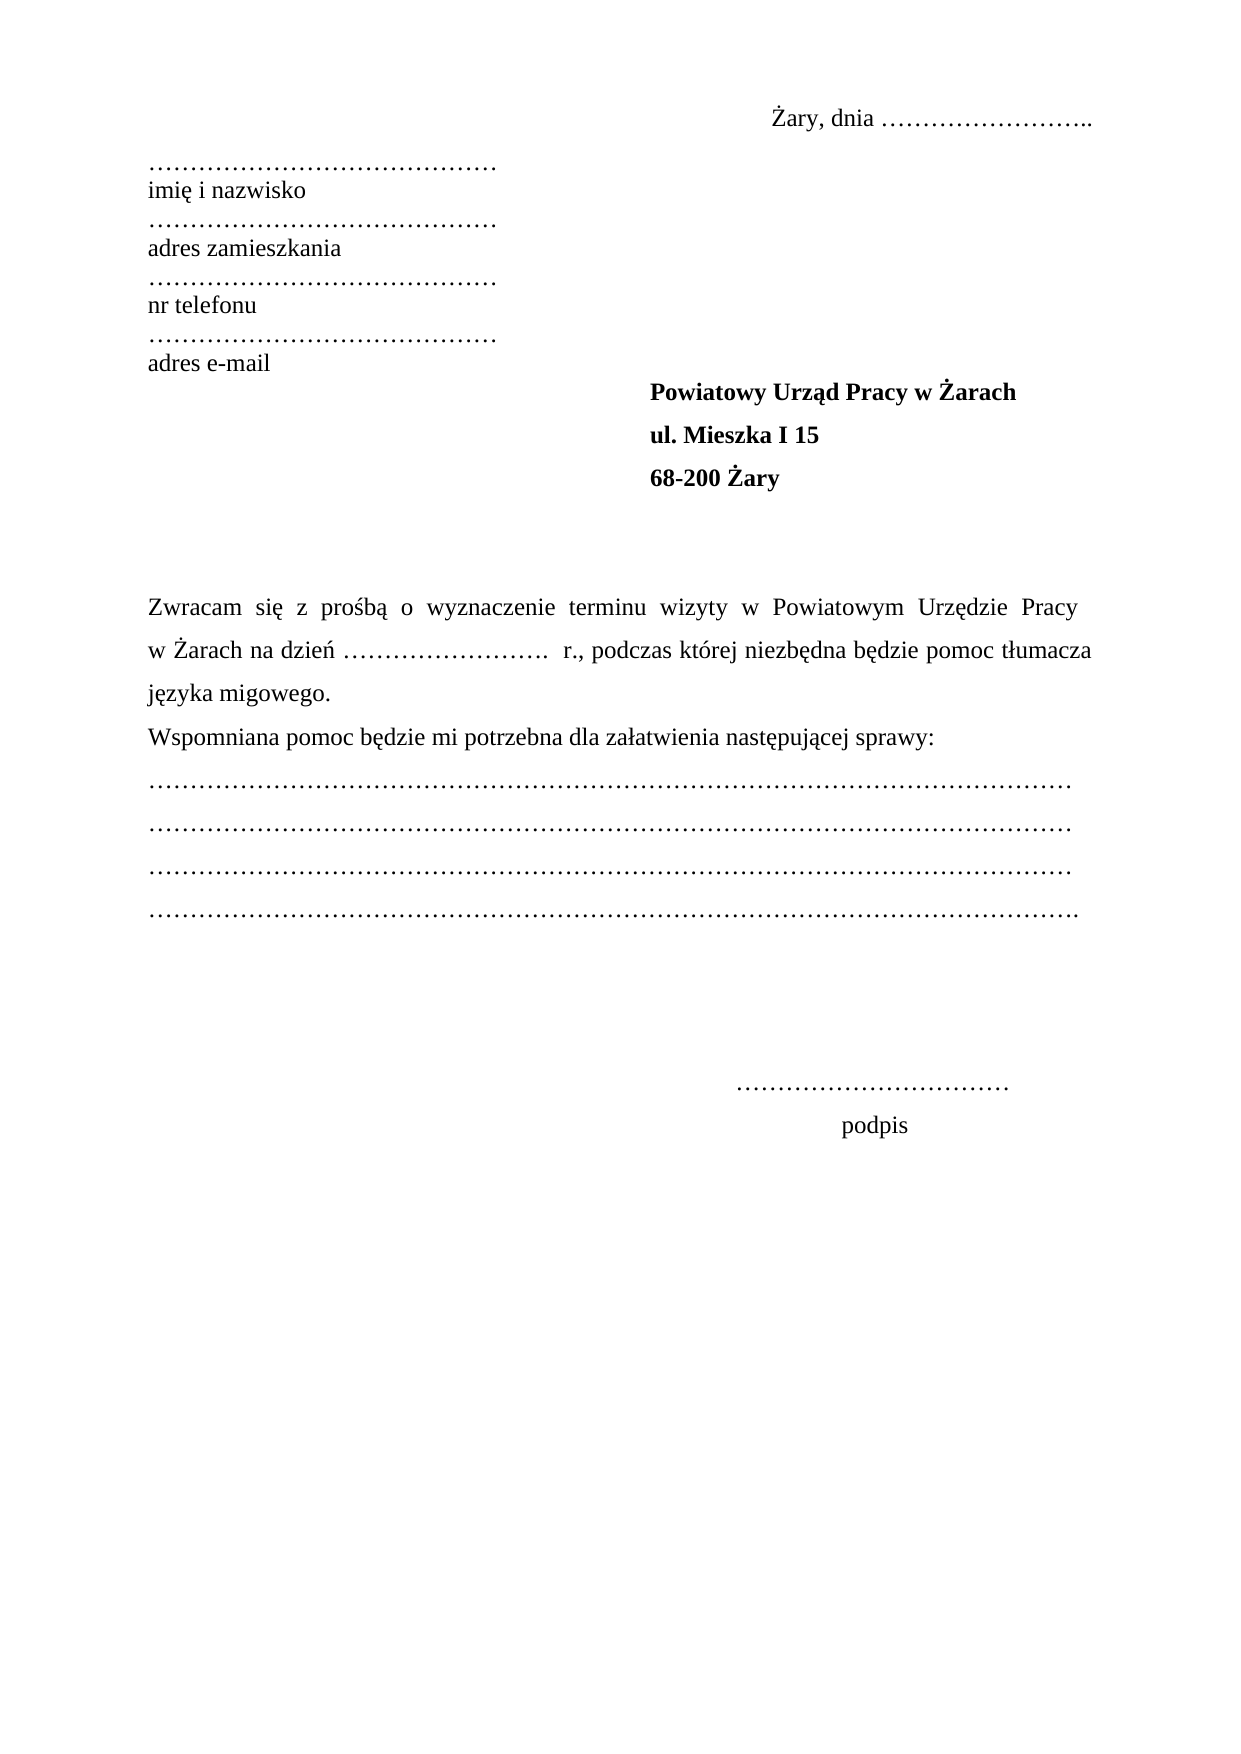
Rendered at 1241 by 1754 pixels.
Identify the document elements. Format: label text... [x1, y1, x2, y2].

text Żary, dnia …………………….. [148, 103, 1093, 132]
text ul. Mieszka I 15 [650, 420, 1093, 448]
text …………………………………………………………………………………………………. [148, 894, 1093, 923]
text nr telefonu [148, 290, 1093, 319]
text Zwracam się z prośbą o wyznaczenie terminu wizyty w Powiatowym Urzędzie Pracy w Żarach na dzień ……………………. r., podczas której niezbędna będzie pomoc tłumacza języka migowego. [148, 592, 1093, 707]
text ………………………………………………………………………………………………… [148, 765, 1093, 793]
text …………………………… [148, 1067, 1093, 1095]
text …………………………………… [148, 147, 1093, 175]
text …………………………………… [148, 262, 1093, 290]
text imię i nazwisko [148, 175, 1093, 204]
text adres zamieszkania [148, 233, 1093, 262]
text ………………………………………………………………………………………………… [148, 808, 1093, 837]
text …………………………………… [148, 204, 1093, 233]
text …………………………………… [148, 319, 1093, 348]
text Powiatowy Urząd Pracy w Żarach [650, 377, 1093, 405]
text adres e-mail [148, 348, 1093, 377]
text 68-200 Żary [650, 463, 1093, 492]
text Wspomniana pomoc będzie mi potrzebna dla załatwienia następującej sprawy: [148, 722, 1093, 750]
text ………………………………………………………………………………………………… [148, 851, 1093, 880]
text podpis [148, 1110, 1093, 1138]
